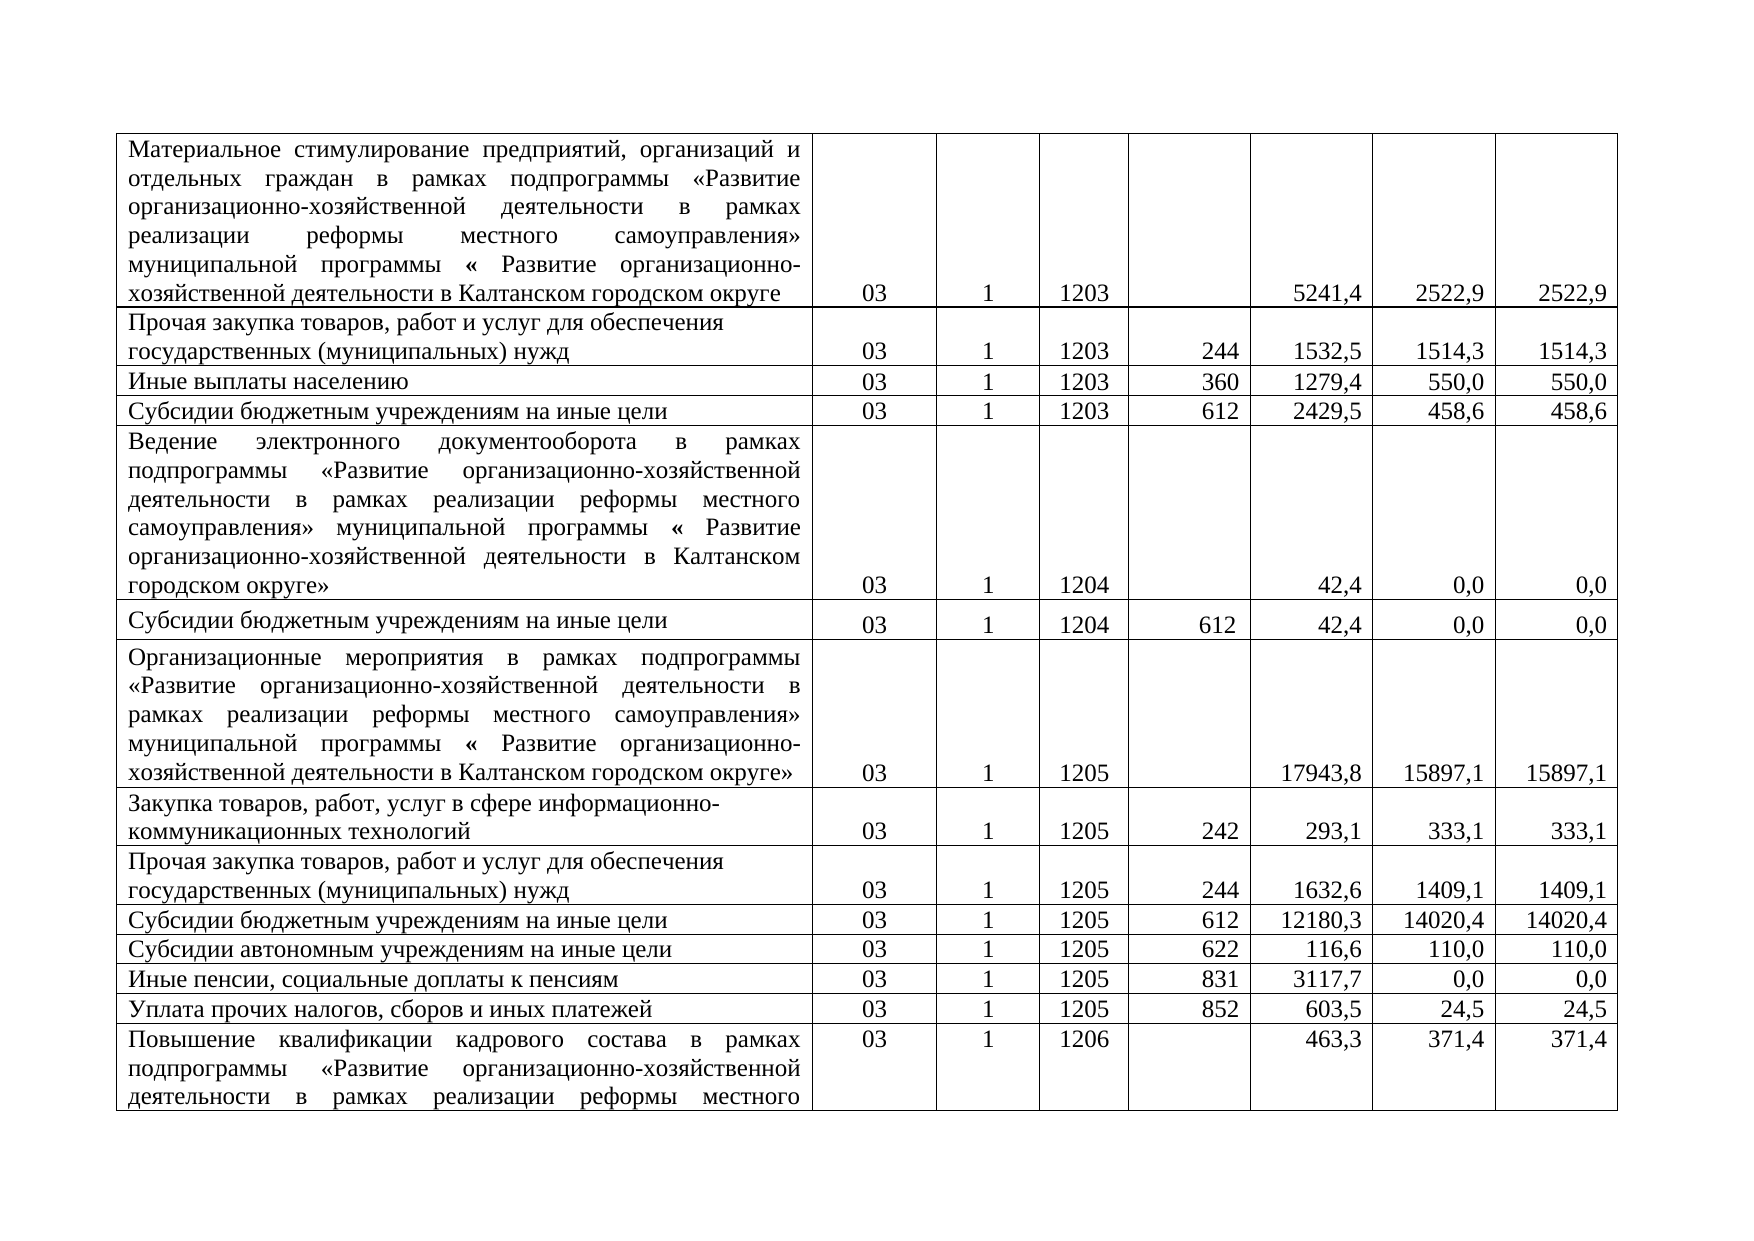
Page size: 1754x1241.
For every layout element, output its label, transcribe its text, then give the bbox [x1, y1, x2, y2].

table_cell 360 [1129, 366, 1250, 395]
table_cell 03 [813, 600, 936, 639]
table_cell 1532,5 [1251, 308, 1372, 365]
table_cell 612 [1129, 600, 1250, 639]
table_cell 242 [1129, 788, 1250, 845]
table_cell 371,4 [1373, 1024, 1495, 1110]
table_cell 0,0 [1373, 964, 1495, 993]
table_cell 244 [1129, 308, 1250, 365]
table_cell 612 [1129, 396, 1250, 425]
table_cell 1203 [1040, 366, 1128, 395]
table_cell 03 [813, 308, 936, 365]
table_cell Субсидии автономным учреждениям на иные цели [117, 935, 812, 963]
table_cell 1 [937, 846, 1039, 904]
table_cell Закупка товаров, работ, услуг в сфере информационно-коммуникационных технологий [117, 788, 812, 845]
table_cell Организационные мероприятия в рамках подпрограммы «Развитие организационно-хозяйственной деятельности в рамках реализации реформы местного самоуправления» муниципальной программы « Развитие организационно-хозяйственной деятельности в Калтанском городском округе» [117, 640, 812, 787]
table_cell 14020,4 [1373, 905, 1495, 933]
table_cell 458,6 [1496, 396, 1617, 425]
table_cell Материальное стимулирование предприятий, организаций и отдельных граждан в рамках подпрограммы «Развитие организационно-хозяйственной деятельности в рамках реализации реформы местного самоуправления» муниципальной программы « Развитие организационно-хозяйственной деятельности в Калтанском городском округе [117, 134, 812, 306]
table_cell 458,6 [1373, 396, 1495, 425]
table_cell 1 [937, 935, 1039, 963]
table_cell 1203 [1040, 134, 1128, 306]
table_cell 1205 [1040, 846, 1128, 904]
table_cell 1204 [1040, 426, 1128, 599]
table_cell 1205 [1040, 905, 1128, 933]
table_cell 1205 [1040, 788, 1128, 845]
table_cell 550,0 [1373, 366, 1495, 395]
table_cell 0,0 [1373, 426, 1495, 599]
table_cell 2429,5 [1251, 396, 1372, 425]
table_cell 24,5 [1496, 994, 1617, 1023]
table_cell Субсидии бюджетным учреждениям на иные цели [117, 396, 812, 425]
table_cell 333,1 [1496, 788, 1617, 845]
table_cell 1206 [1040, 1024, 1128, 1110]
table_cell Субсидии бюджетным учреждениям на иные цели [117, 600, 812, 639]
table_cell [1129, 1024, 1250, 1110]
table_cell 603,5 [1251, 994, 1372, 1023]
table_cell 1 [937, 134, 1039, 306]
table_cell Ведение электронного документооборота в рамках подпрограммы «Развитие организационно-хозяйственной деятельности в рамках реализации реформы местного самоуправления» муниципальной программы « Развитие организационно-хозяйственной деятельности в Калтанском городском округе» [117, 426, 812, 599]
table_cell Прочая закупка товаров, работ и услуг для обеспечения государственных (муниципальных) нужд [117, 308, 812, 365]
table_cell 1409,1 [1496, 846, 1617, 904]
table_cell 1 [937, 994, 1039, 1023]
table_cell Прочая закупка товаров, работ и услуг для обеспечения государственных (муниципальных) нужд [117, 846, 812, 904]
table_cell 03 [813, 905, 936, 933]
table_cell 1 [937, 396, 1039, 425]
table_cell 03 [813, 640, 936, 787]
table_cell 1203 [1040, 308, 1128, 365]
table_cell 1514,3 [1496, 308, 1617, 365]
table_cell 15897,1 [1496, 640, 1617, 787]
table_cell 03 [813, 1024, 936, 1110]
table_cell 2522,9 [1496, 134, 1617, 306]
table_cell 03 [813, 788, 936, 845]
table_cell 1204 [1040, 600, 1128, 639]
table_cell 831 [1129, 964, 1250, 993]
table_cell [1129, 134, 1250, 306]
table_cell 1 [937, 366, 1039, 395]
table_cell 1 [937, 788, 1039, 845]
table_cell 17943,8 [1251, 640, 1372, 787]
table_cell 2522,9 [1373, 134, 1495, 306]
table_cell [117, 1024, 812, 1110]
table_cell 03 [813, 396, 936, 425]
table_cell [1129, 640, 1250, 787]
table_cell Уплата прочих налогов, сборов и иных платежей [117, 994, 812, 1023]
table_cell 1 [937, 964, 1039, 993]
table_cell 42,4 [1251, 426, 1372, 599]
table_cell 612 [1129, 905, 1250, 933]
table_cell 03 [813, 846, 936, 904]
table_cell 03 [813, 994, 936, 1023]
table_cell 1632,6 [1251, 846, 1372, 904]
table_cell 03 [813, 366, 936, 395]
table_cell 14020,4 [1496, 905, 1617, 933]
table_cell 12180,3 [1251, 905, 1372, 933]
table_cell 1205 [1040, 640, 1128, 787]
table_cell 1514,3 [1373, 308, 1495, 365]
table_cell 0,0 [1373, 600, 1495, 639]
table_cell 03 [813, 964, 936, 993]
table_cell Субсидии бюджетным учреждениям на иные цели [117, 905, 812, 933]
table_cell 371,4 [1496, 1024, 1617, 1110]
table_cell 0,0 [1496, 964, 1617, 993]
table_cell 03 [813, 426, 936, 599]
table_cell 03 [813, 134, 936, 306]
table_cell 116,6 [1251, 935, 1372, 963]
table_cell 1 [937, 640, 1039, 787]
table_cell 1 [937, 600, 1039, 639]
table_cell 1205 [1040, 994, 1128, 1023]
table_cell 1205 [1040, 935, 1128, 963]
table_cell 24,5 [1373, 994, 1495, 1023]
table_cell 622 [1129, 935, 1250, 963]
table_cell 5241,4 [1251, 134, 1372, 306]
table_cell 1279,4 [1251, 366, 1372, 395]
table_cell 1 [937, 308, 1039, 365]
table_cell 550,0 [1496, 366, 1617, 395]
table_cell 42,4 [1251, 600, 1372, 639]
table_cell [1129, 426, 1250, 599]
table_cell Иные пенсии, социальные доплаты к пенсиям [117, 964, 812, 993]
table_cell 852 [1129, 994, 1250, 1023]
table_cell 1 [937, 905, 1039, 933]
table_cell 1203 [1040, 396, 1128, 425]
table_cell 110,0 [1496, 935, 1617, 963]
table_cell 333,1 [1373, 788, 1495, 845]
table_cell 293,1 [1251, 788, 1372, 845]
table_cell 15897,1 [1373, 640, 1495, 787]
table_cell 1 [937, 426, 1039, 599]
table_cell 244 [1129, 846, 1250, 904]
table_cell 1 [937, 1024, 1039, 1110]
table_cell 1205 [1040, 964, 1128, 993]
table_cell Иные выплаты населению [117, 366, 812, 395]
table_cell 110,0 [1373, 935, 1495, 963]
table_cell 1409,1 [1373, 846, 1495, 904]
table_cell 0,0 [1496, 426, 1617, 599]
table_cell 0,0 [1496, 600, 1617, 639]
table_cell 463,3 [1251, 1024, 1372, 1110]
table_cell 03 [813, 935, 936, 963]
table_cell 3117,7 [1251, 964, 1372, 993]
